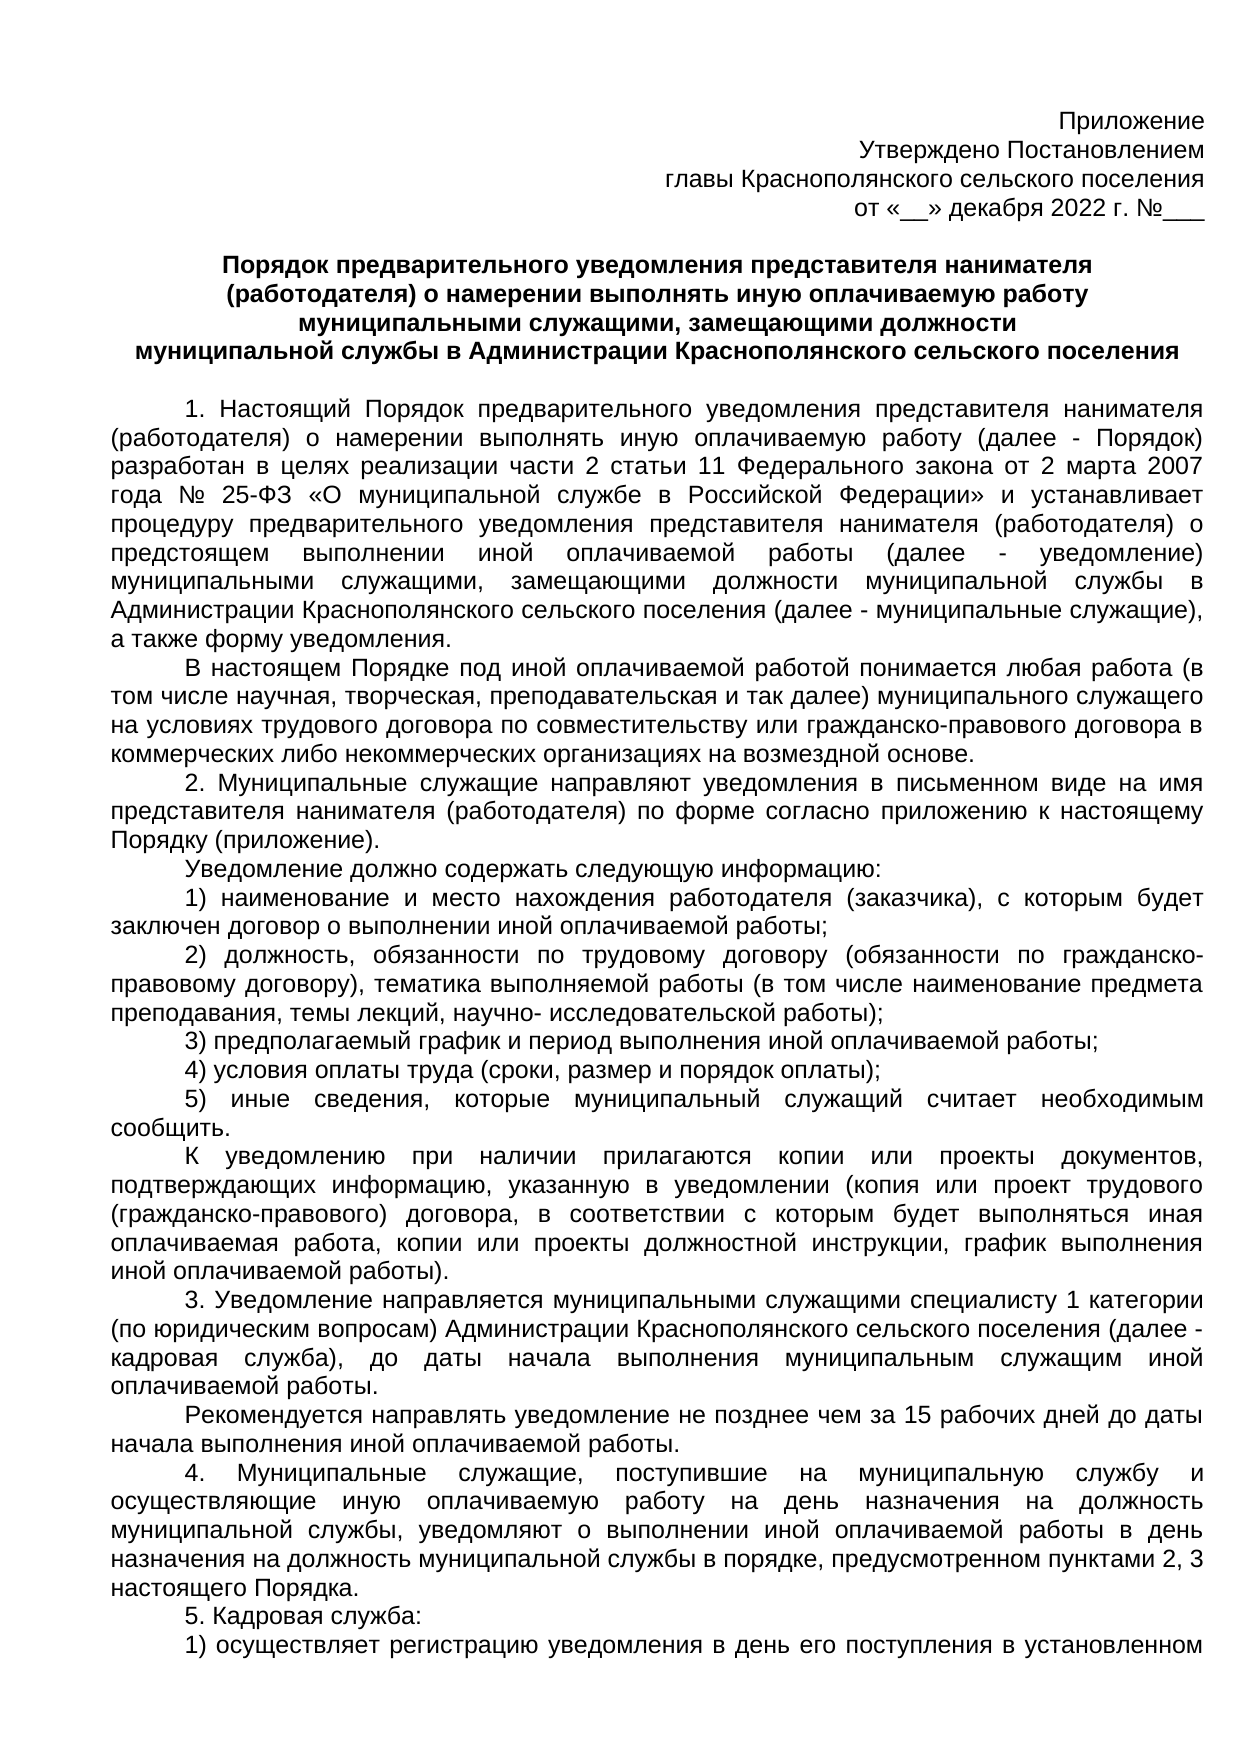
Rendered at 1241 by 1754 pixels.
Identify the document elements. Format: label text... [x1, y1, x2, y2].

text 3) предполагаемый график и период выполнения иной оплачиваемой работы; [110, 1026, 1205, 1055]
text Утверждено Постановлением [110, 135, 1205, 164]
text Рекомендуется направлять уведомление не позднее чем за 15 рабочих дней до даты начала выполнения иной оплачиваемой работы. [110, 1400, 1205, 1457]
text муниципальными служащими, замещающими должности [110, 307, 1205, 336]
text 2. Муниципальные служащие направляют уведомления в письменном виде на имя представителя нанимателя (работодателя) по форме согласно приложению к настоящему Порядку (приложение). [110, 767, 1205, 854]
text 3. Уведомление направляется муниципальными служащими специалисту 1 категории (по юридическим вопросам) Администрации Краснополянского сельского поселения (далее - кадровая служба), до даты начала выполнения муниципальным служащим иной оплачиваемой работы. [110, 1285, 1205, 1400]
text Приложение [110, 106, 1205, 135]
text 5) иные сведения, которые муниципальный служащий считает необходимым сообщить. [110, 1084, 1205, 1141]
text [110, 1630, 1205, 1659]
text 2) должность, обязанности по трудовому договору (обязанности по гражданско-правовому договору), тематика выполняемой работы (в том числе наименование предмета преподавания, темы лекций, научно- исследовательской работы); [110, 940, 1205, 1026]
text Порядок предварительного уведомления представителя нанимателя [110, 250, 1205, 279]
text главы Краснополянского сельского поселения [110, 164, 1205, 192]
text В настоящем Порядке под иной оплачиваемой работой понимается любая работа (в том числе научная, творческая, преподавательская и так далее) муниципального служащего на условиях трудового договора по совместительству или гражданско-правового договора в коммерческих либо некоммерческих организациях на возмездной основе. [110, 652, 1205, 767]
text Уведомление должно содержать следующую информацию: [110, 854, 1205, 882]
text от «__» декабря 2022 г. №___ [110, 192, 1205, 221]
text 1) наименование и место нахождения работодателя (заказчика), с которым будет заключен договор о выполнении иной оплачиваемой работы; [110, 882, 1205, 940]
text муниципальной службы в Администрации Краснополянского сельского поселения [110, 336, 1205, 365]
text 1. Настоящий Порядок предварительного уведомления представителя нанимателя (работодателя) о намерении выполнять иную оплачиваемую работу (далее - Порядок) разработан в целях реализации части 2 статьи 11 Федерального закона от 2 марта 2007 года № 25-ФЗ «О муниципальной службе в Российской Федерации» и устанавливает процедуру предварительного уведомления представителя нанимателя (работодателя) о предстоящем выполнении иной оплачиваемой работы (далее - уведомление) муниципальными служащими, замещающими должности муниципальной службы в Администрации Краснополянского сельского поселения (далее - муниципальные служащие), а также форму уведомления. [110, 394, 1205, 652]
text 4) условия оплаты труда (сроки, размер и порядок оплаты); [110, 1055, 1205, 1084]
text (работодателя) о намерении выполнять иную оплачиваемую работу [110, 279, 1205, 307]
text К уведомлению при наличии прилагаются копии или проекты документов, подтверждающих информацию, указанную в уведомлении (копия или проект трудового (гражданско-правового) договора, в соответствии с которым будет выполняться иная оплачиваемая работа, копии или проекты должностной инструкции, график выполнения иной оплачиваемой работы). [110, 1141, 1205, 1285]
text 5. Кадровая служба: [110, 1601, 1205, 1630]
text 4. Муниципальные служащие, поступившие на муниципальную службу и осуществляющие иную оплачиваемую работу на день назначения на должность муниципальной службы, уведомляют о выполнении иной оплачиваемой работы в день назначения на должность муниципальной службы в порядке, предусмотренном пунктами 2, 3 настоящего Порядка. [110, 1457, 1205, 1601]
